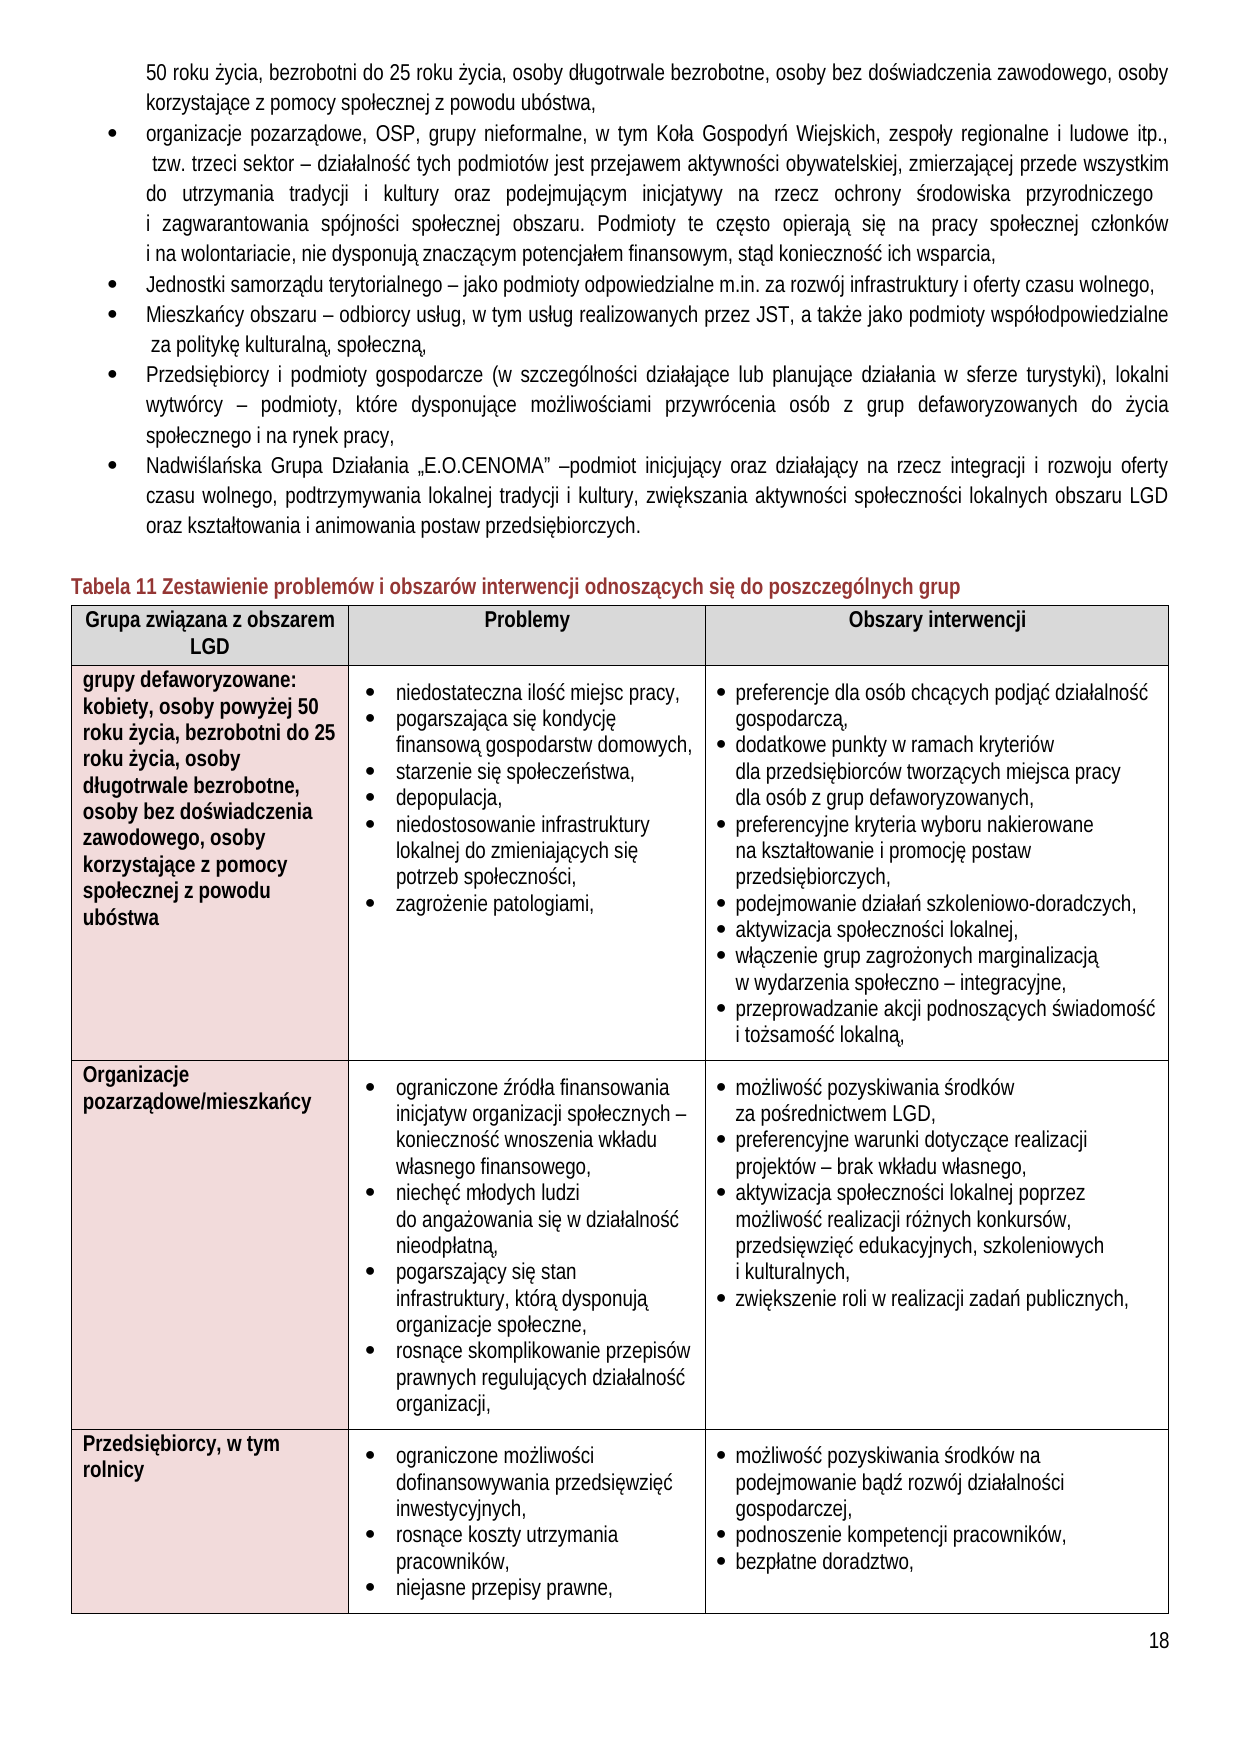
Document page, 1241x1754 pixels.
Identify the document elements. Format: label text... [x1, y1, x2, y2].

table_header Problemy [349, 606, 705, 665]
table_cell preferencje dla osób chcących podjąć działalność gospodarczą, dodatkowe punkty w ramach kryteriów dla przedsiębiorców tworzących miejsca pracy dla osób z grup defaworyzowanych, preferencyjne kryteria wyboru nakierowane na kształtowanie i promocję postaw przedsiębiorczych, podejmowanie działań szkoleniowo-doradczych, aktywizacja społeczności lokalnej, włączenie grup zagrożonych marginalizacją w wydarzenia społeczno – integracyjne, przeprowadzanie akcji podnoszących świadomość i tożsamość lokalną, [706, 666, 1168, 1060]
text Tabela 11 Zestawienie problemów i obszarów interwencji odnoszących się do poszczególnych grup [71, 573, 1169, 599]
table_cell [706, 1430, 1168, 1613]
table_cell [349, 1430, 705, 1613]
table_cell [72, 1430, 348, 1613]
table_cell możliwość pozyskiwania środków za pośrednictwem LGD, preferencyjne warunki dotyczące realizacji projektów – brak wkładu własnego, aktywizacja społeczności lokalnej poprzez możliwość realizacji różnych konkursów, przedsięwzięć edukacyjnych, szkoleniowych i kulturalnych, zwiększenie roli w realizacji zadań publicznych, [706, 1061, 1168, 1429]
table_cell grupy defaworyzowane: kobiety, osoby powyżej 50 roku życia, bezrobotni do 25 roku życia, osoby długotrwale bezrobotne, osoby bez doświadczenia zawodowego, osoby korzystające z pomocy społecznej z powodu ubóstwa [72, 666, 348, 1060]
table_cell Organizacje pozarządowe/mieszkańcy [72, 1061, 348, 1429]
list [108, 59, 1169, 116]
table_cell niedostateczna ilość miejsc pracy, pogarszająca się kondycję finansową gospodarstw domowych, starzenie się społeczeństwa, depopulacja, niedostosowanie infrastruktury lokalnej do zmieniających się potrzeb społeczności, zagrożenie patologiami, [349, 666, 705, 1060]
table_header Grupa związana z obszarem LGD [72, 606, 348, 665]
table_cell ograniczone źródła finansowania inicjatyw organizacji społecznych – konieczność wnoszenia wkładu własnego finansowego, niechęć młodych ludzi do angażowania się w działalność nieodpłatną, pogarszający się stan infrastruktury, którą dysponują organizacje społeczne, rosnące skomplikowanie przepisów prawnych regulujących działalność organizacji, [349, 1061, 705, 1429]
list Przedsiębiorcy i podmioty gospodarcze (w szczególności działające lub planujące działania w sferze turystyki), lokalni wytwórcy – podmioty, które dysponujące możliwościami przywrócenia osób z grup defaworyzowanych do życia społecznego i na rynek pracy, [108, 361, 1169, 448]
list Mieszkańcy obszaru – odbiorcy usług, w tym usług realizowanych przez JST, a także jako podmioty współodpowiedzialne za politykę kulturalną, społeczną, [108, 301, 1169, 357]
list Nadwiślańska Grupa Działania „E.O.CENOMA” –podmiot inicjujący oraz działający na rzecz integracji i rozwoju oferty czasu wolnego, podtrzymywania lokalnej tradycji i kultury, zwiększania aktywności społeczności lokalnych obszaru LGD oraz kształtowania i animowania postaw przedsiębiorczych. [108, 452, 1169, 538]
list organizacje pozarządowe, OSP, grupy nieformalne, w tym Koła Gospodyń Wiejskich, zespoły regionalne i ludowe itp., tzw. trzeci sektor – działalność tych podmiotów jest przejawem aktywności obywatelskiej, zmierzającej przede wszystkim do utrzymania tradycji i kultury oraz podejmującym inicjatywy na rzecz ochrony środowiska przyrodniczego i zagwarantowania spójności społecznej obszaru. Podmioty te często opierają się na pracy społecznej członków i na wolontariacie, nie dysponują znaczącym potencjałem finansowym, stąd konieczność ich wsparcia, [108, 119, 1169, 267]
table_header Obszary interwencji [706, 606, 1168, 665]
list Jednostki samorządu terytorialnego – jako podmioty odpowiedzialne m.in. za rozwój infrastruktury i oferty czasu wolnego, [108, 271, 1169, 297]
